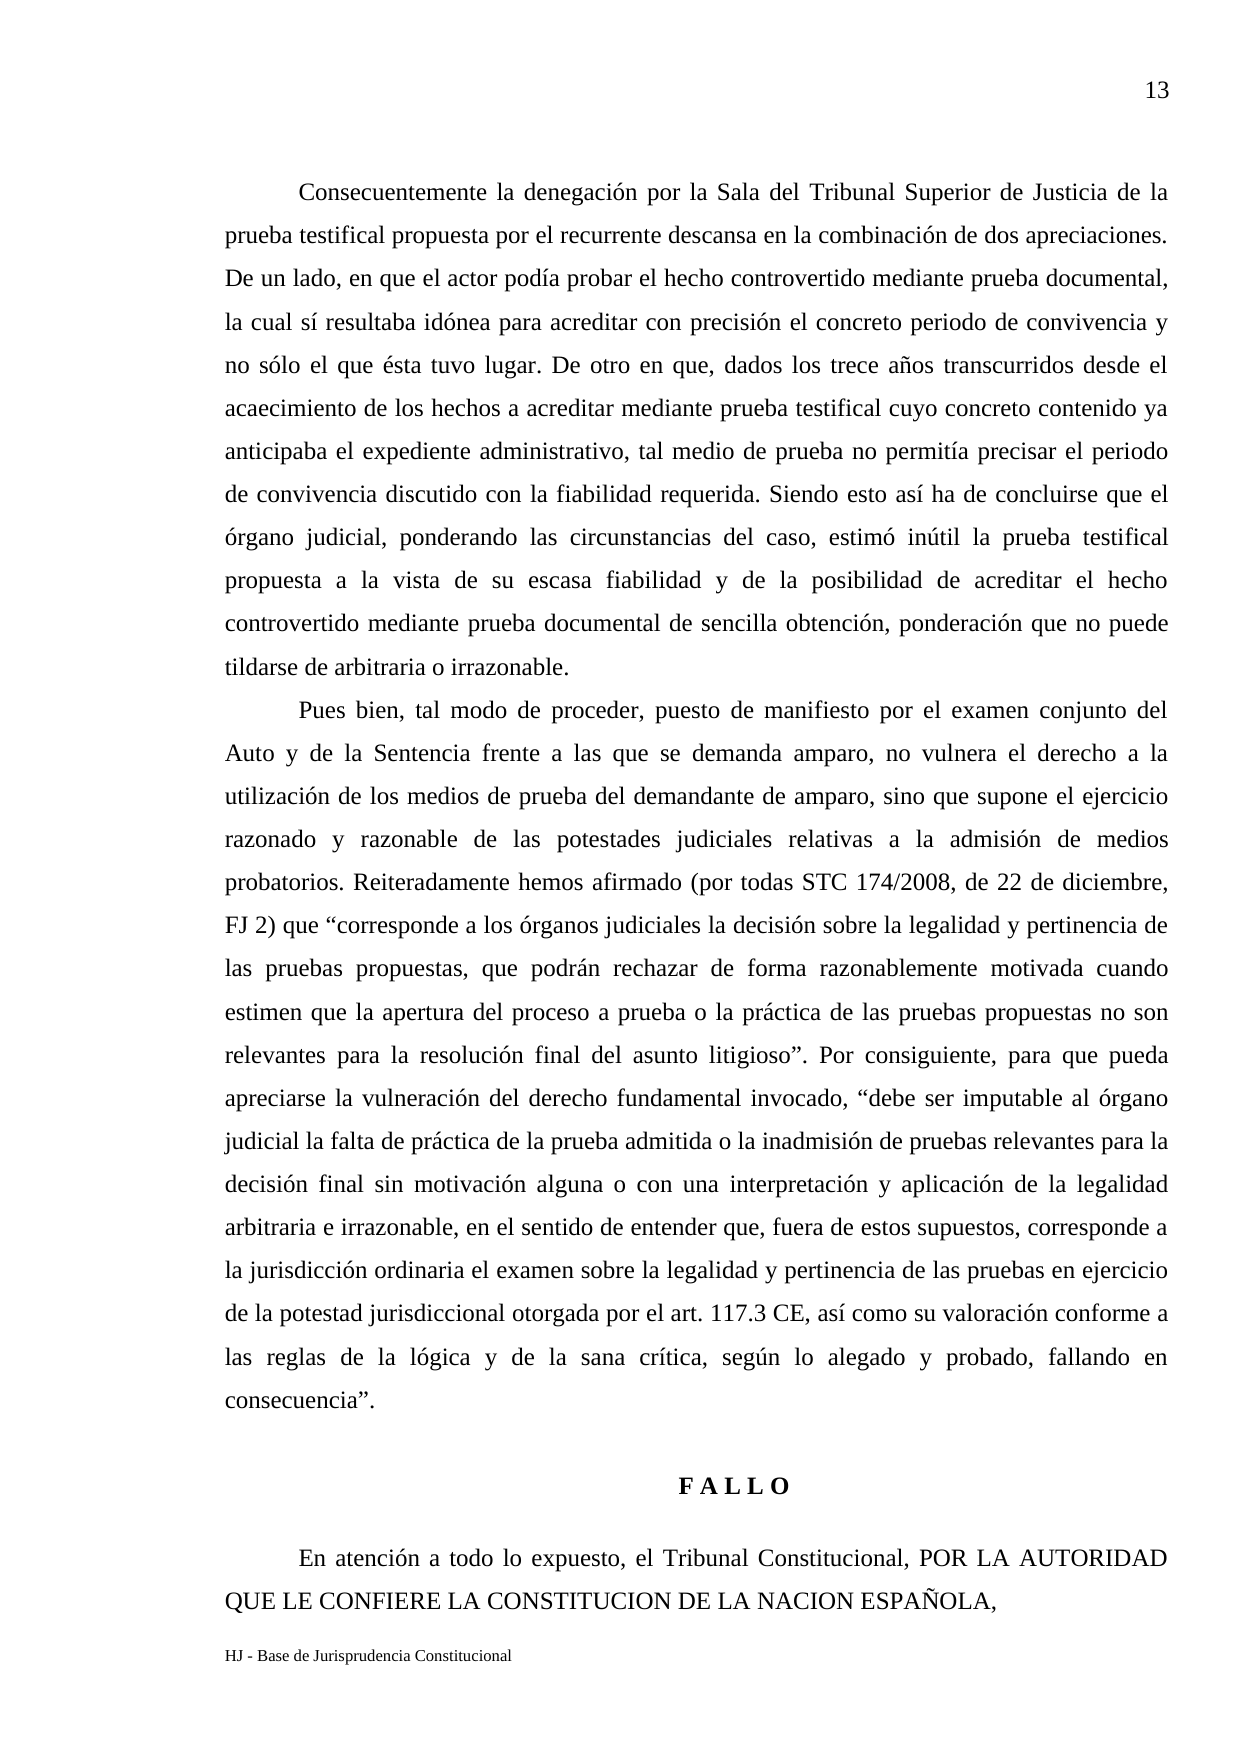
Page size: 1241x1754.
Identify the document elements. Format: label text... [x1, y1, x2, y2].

subtitle F A L L O [224, 1471, 1169, 1500]
text En atención a todo lo expuesto, el Tribunal Constitucional, POR LA AUTORIDAD QUE LE CONFIERE LA CONSTITUCION DE LA NACION ESPAÑOLA, [224, 1543, 1169, 1615]
text Pues bien, tal modo de proceder, puesto de manifiesto por el examen conjunto del Auto y de la Sentencia frente a las que se demanda amparo, no vulnera el derecho a la utilización de los medios de prueba del demandante de amparo, sino que supone el ejercicio razonado y razonable de las potestades judiciales relativas a la admisión de medios probatorios. Reiteradamente hemos afirmado (por todas STC 174/2008, de 22 de diciembre, FJ 2) que “corresponde a los órganos judiciales la decisión sobre la legalidad y pertinencia de las pruebas propuestas, que podrán rechazar de forma razonablemente motivada cuando estimen que la apertura del proceso a prueba o la práctica de las pruebas propuestas no son relevantes para la resolución final del asunto litigioso”. Por consiguiente, para que pueda apreciarse la vulneración del derecho fundamental invocado, “debe ser imputable al órgano judicial la falta de práctica de la prueba admitida o la inadmisión de pruebas relevantes para la decisión final sin motivación alguna o con una interpretación y aplicación de la legalidad arbitraria e irrazonable, en el sentido de entender que, fuera de estos supuestos, corresponde a la jurisdicción ordinaria el examen sobre la legalidad y pertinencia de las pruebas en ejercicio de la potestad jurisdiccional otorgada por el art. 117.3 CE, así como su valoración conforme a las reglas de la lógica y de la sana crítica, según lo alegado y probado, fallando en consecuencia”. [224, 695, 1169, 1413]
text Consecuentemente la denegación por la Sala del Tribunal Superior de Justicia de la prueba testifical propuesta por el recurrente descansa en la combinación de dos apreciaciones. De un lado, en que el actor podía probar el hecho controvertido mediante prueba documental, la cual sí resultaba idónea para acreditar con precisión el concreto periodo de convivencia y no sólo el que ésta tuvo lugar. De otro en que, dados los trece años transcurridos desde el acaecimiento de los hechos a acreditar mediante prueba testifical cuyo concreto contenido ya anticipaba el expediente administrativo, tal medio de prueba no permitía precisar el periodo de convivencia discutido con la fiabilidad requerida. Siendo esto así ha de concluirse que el órgano judicial, ponderando las circunstancias del caso, estimó inútil la prueba testifical propuesta a la vista de su escasa fiabilidad y de la posibilidad de acreditar el hecho controvertido mediante prueba documental de sencilla obtención, ponderación que no puede tildarse de arbitraria o irrazonable. [224, 177, 1169, 680]
